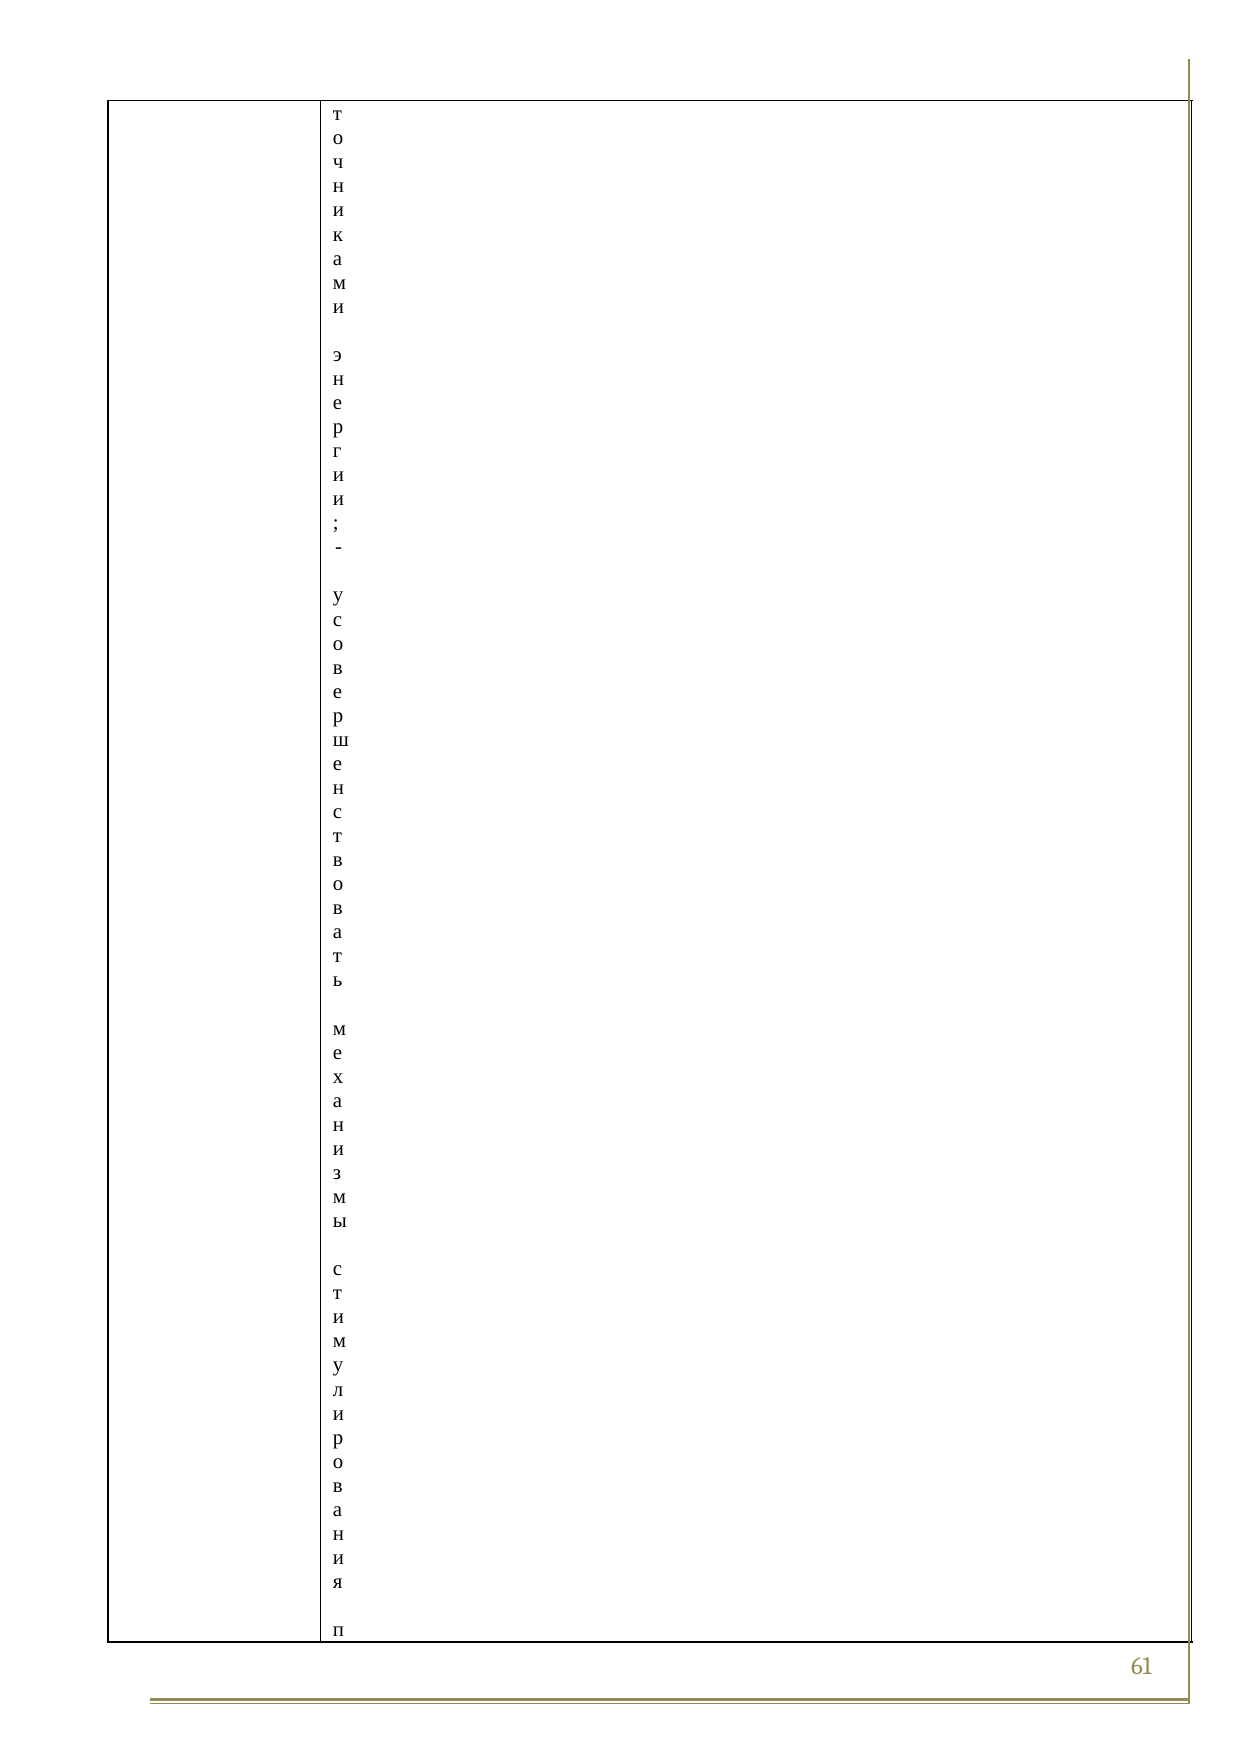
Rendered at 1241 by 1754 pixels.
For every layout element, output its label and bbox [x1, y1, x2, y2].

table_cell [321, 101, 1188, 1641]
table_cell [109, 101, 320, 1641]
